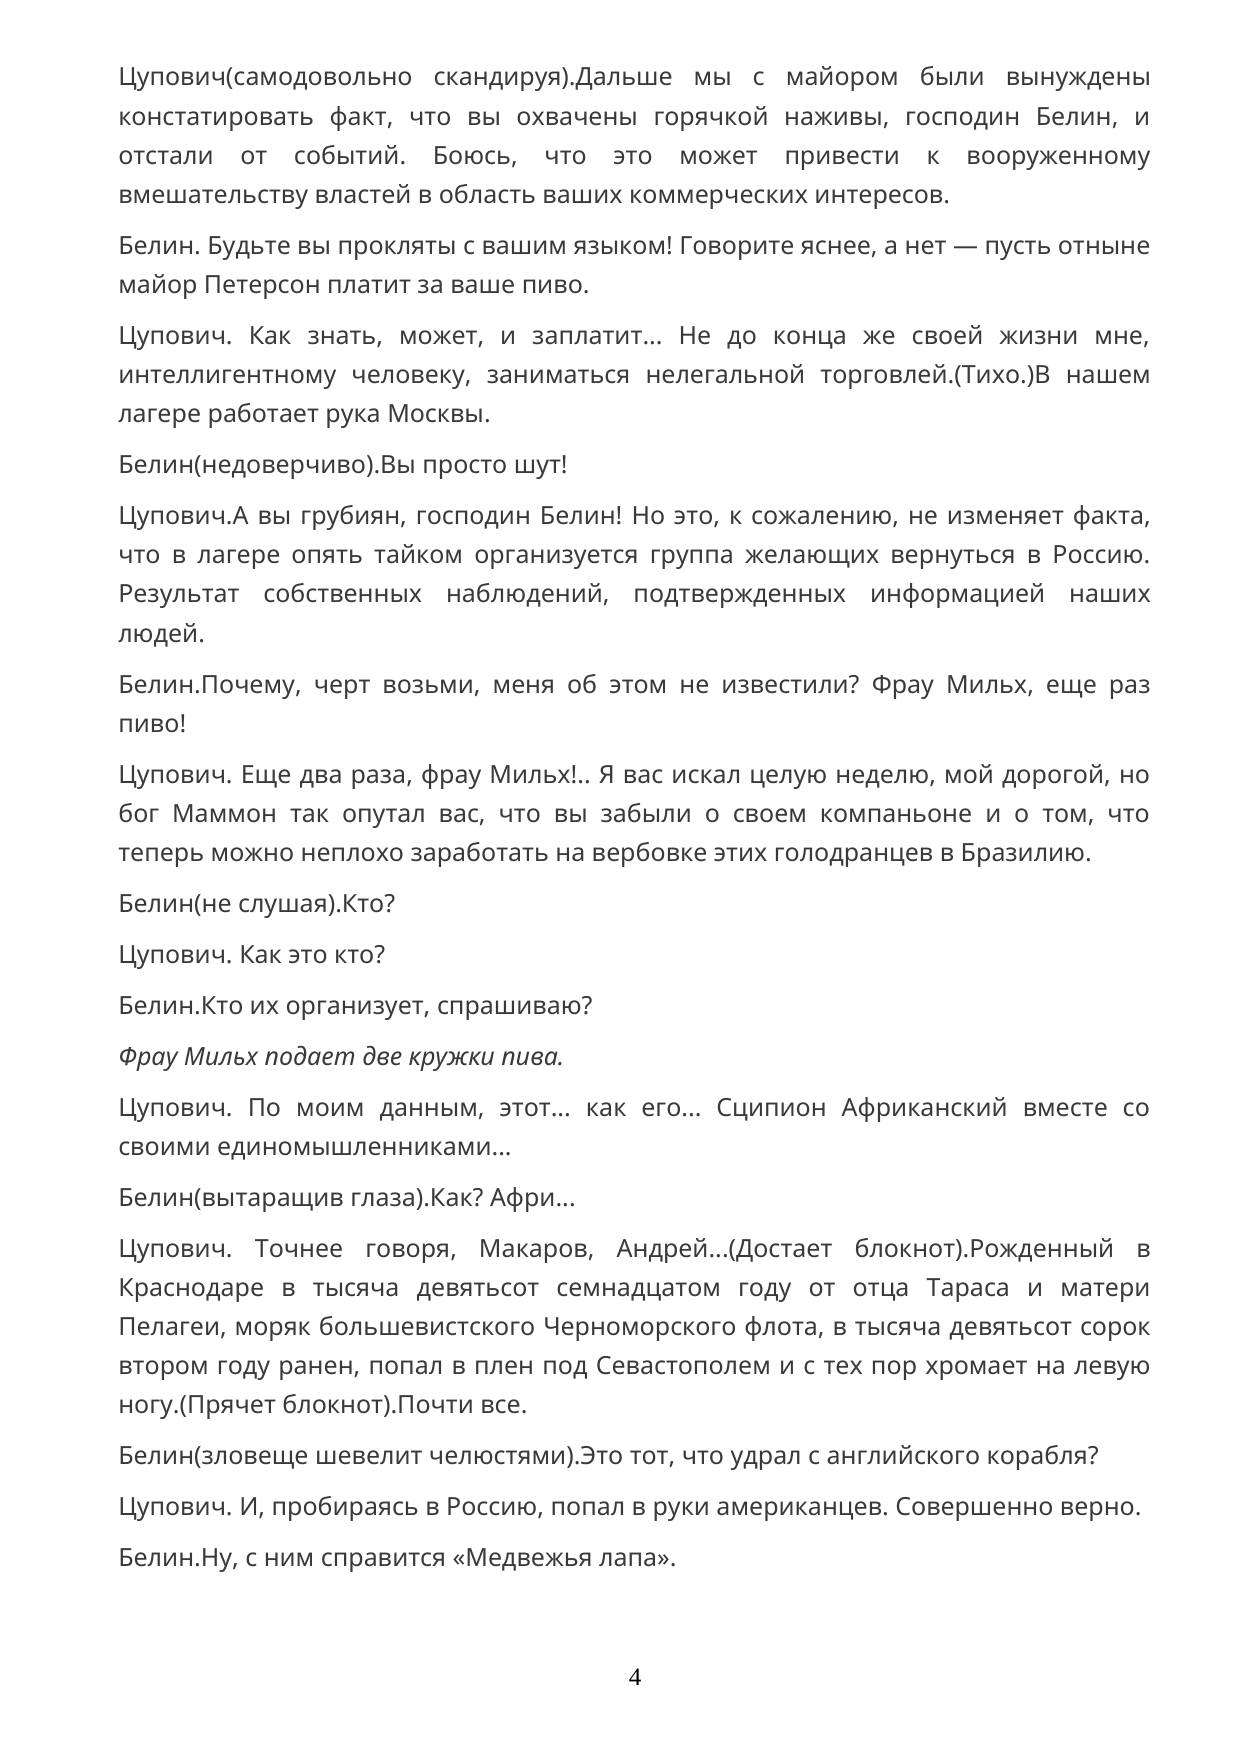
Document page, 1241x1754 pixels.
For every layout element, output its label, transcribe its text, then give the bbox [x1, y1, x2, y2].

text Цупович. Как это кто? [118, 937, 1152, 971]
text Цупович. И, пробираясь в Россию, попал в руки американцев. Совершенно верно. [118, 1489, 1152, 1523]
text Белин(не слушая).Кто? [118, 886, 1152, 920]
subtitle Фрау Мильх подает две кружки пива. [118, 1038, 1152, 1072]
text Белин.Почему, черт возьми, меня об этом не известили? Фрау Мильх, еще раз пиво! [118, 666, 1152, 739]
text Белин. Будьте вы прокляты с вашим языком! Говорите яснее, а нет — пусть отныне майор Петерсон платит за ваше пиво. [118, 227, 1152, 301]
text Цупович. Точнее говоря, Макаров, Андрей...(Достает блокнот).Рожденный в Краснодаре в тысяча девятьсот семнадцатом году от отца Тараса и матери Пелагеи, моряк большевистского Черноморского флота, в тысяча девятьсот сорок втором году ранен, попал в плен под Севастополем и с тех пор хромает на левую ногу.(Прячет блокнот).Почти все. [118, 1230, 1152, 1421]
text Цупович. Как знать, может, и заплатит... Не до конца же своей жизни мне, интеллигентному человеку, заниматься нелегальной торговлей.(Тихо.)В нашем лагере работает рука Москвы. [118, 318, 1152, 430]
text Цупович. По моим данным, этот... как его... Сципион Африканский вместе со своими единомышленниками... [118, 1089, 1152, 1163]
text Белин(зловеще шевелит челюстями).Это тот, что удрал с английского корабля? [118, 1438, 1152, 1472]
text Белин(недоверчиво).Вы просто шут! [118, 447, 1152, 481]
text Цупович. Еще два раза, фрау Мильх!.. Я вас искал целую неделю, мой дорогой, но бог Маммон так опутал вас, что вы забыли о своем компаньоне и о том, что теперь можно неплохо заработать на вербовке этих голодранцев в Бразилию. [118, 756, 1152, 869]
text Белин(вытаращив глаза).Как? Афри... [118, 1179, 1152, 1213]
text Цупович.А вы грубиян, господин Белин! Но это, к сожалению, не изменяет факта, что в лагере опять тайком организуется группа желающих вернуться в Россию. Результат собственных наблюдений, подтвержденных информацией наших людей. [118, 498, 1152, 649]
text Белин.Кто их организует, спрашиваю? [118, 987, 1152, 1022]
text Цупович(самодовольно скандируя).Дальше мы с майором были вынуждены констатировать факт, что вы охвачены горячкой наживы, господин Белин, и отстали от событий. Боюсь, что это может привести к вооруженному вмешательству властей в область ваших коммерческих интересов. [118, 59, 1152, 211]
text Белин.Ну, с ним справится «Медвежья лапа». [118, 1540, 1152, 1574]
